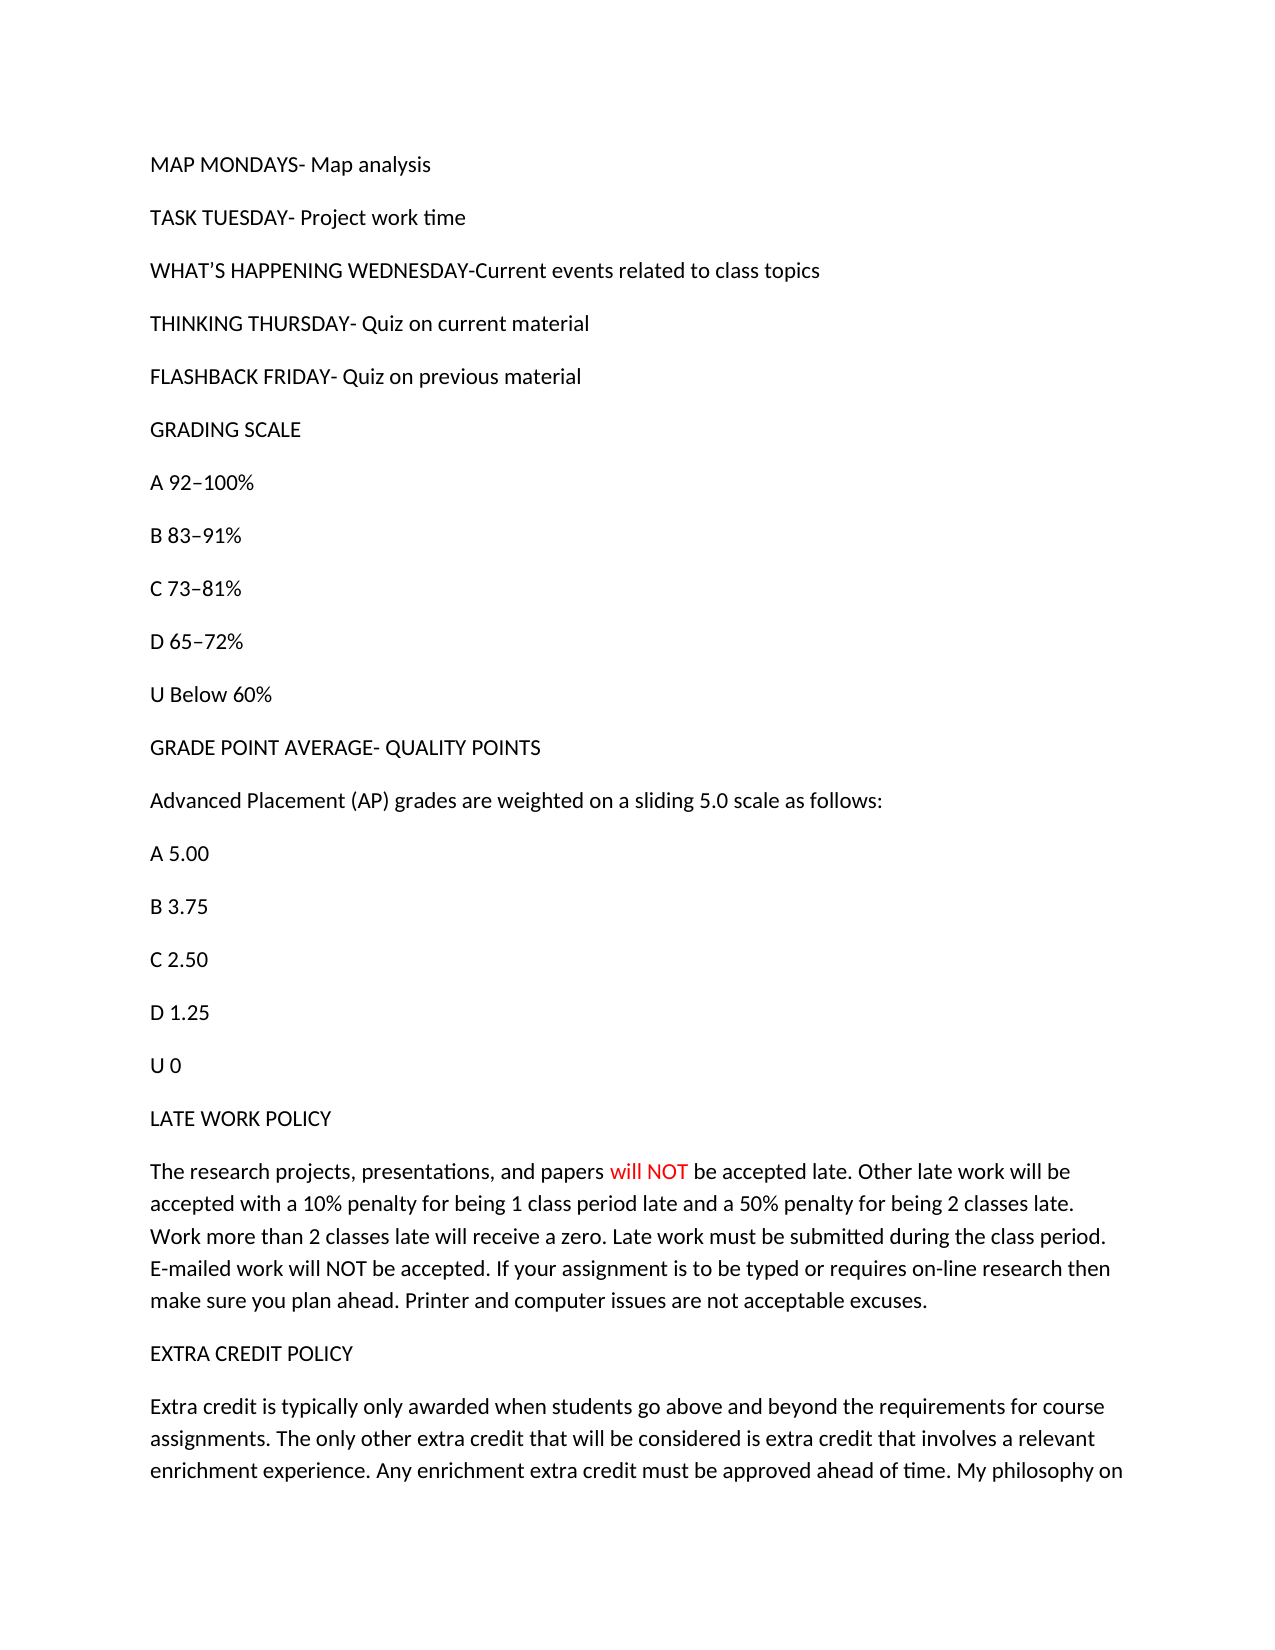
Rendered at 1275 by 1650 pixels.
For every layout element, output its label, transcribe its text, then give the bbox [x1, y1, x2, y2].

text D 1.25 [150, 998, 1125, 1026]
text THINKING THURSDAY- Quiz on current material [150, 309, 1125, 337]
text B 3.75 [150, 892, 1125, 920]
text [150, 1392, 1125, 1484]
text A 5.00 [150, 839, 1125, 867]
text Advanced Placement (AP) grades are weighted on a sliding 5.0 scale as follows: [150, 786, 1125, 814]
text U Below 60% [150, 680, 1125, 708]
text D 65–72% [150, 627, 1125, 655]
text FLASHBACK FRIDAY- Quiz on previous material [150, 362, 1125, 390]
text LATE WORK POLICY [150, 1104, 1125, 1132]
text TASK TUESDAY- Project work time [150, 203, 1125, 231]
text MAP MONDAYS- Map analysis [150, 150, 1125, 178]
text WHAT’S HAPPENING WEDNESDAY-Current events related to class topics [150, 256, 1125, 284]
text A 92–100% [150, 468, 1125, 496]
text GRADING SCALE [150, 415, 1125, 443]
text C 73–81% [150, 574, 1125, 602]
text B 83–91% [150, 521, 1125, 549]
text The research projects, presentations, and papers will NOT be accepted late. Other late work will be accepted with a 10% penalty for being 1 class period late and a 50% penalty for being 2 classes late. Work more than 2 classes late will receive a zero. Late work must be submitted during the class period. E-mailed work will NOT be accepted. If your assignment is to be typed or requires on-line research then make sure you plan ahead. Printer and computer issues are not acceptable excuses. [150, 1157, 1125, 1314]
text GRADE POINT AVERAGE- QUALITY POINTS [150, 733, 1125, 761]
text U 0 [150, 1051, 1125, 1079]
text EXTRA CREDIT POLICY [150, 1339, 1125, 1367]
text C 2.50 [150, 945, 1125, 973]
